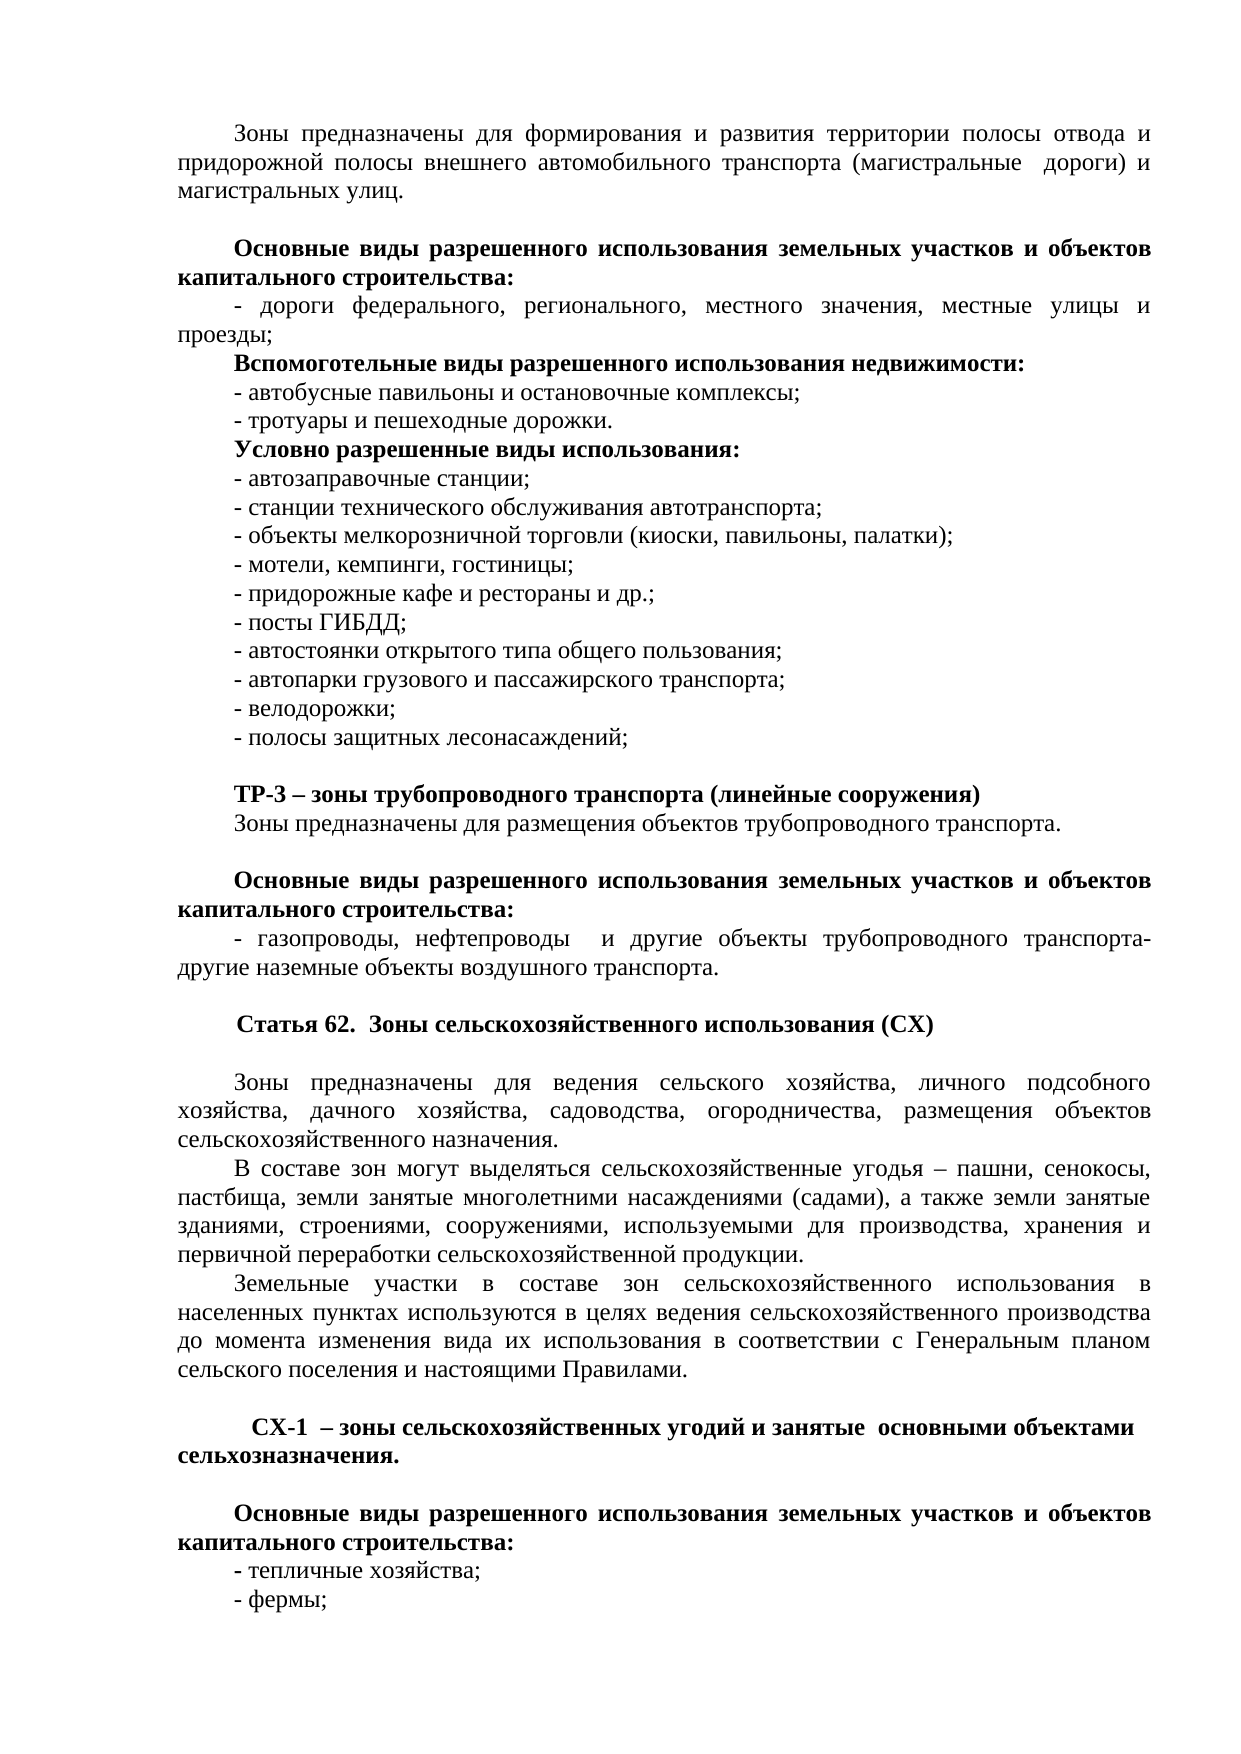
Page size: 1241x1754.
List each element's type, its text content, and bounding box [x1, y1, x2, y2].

text Основные виды разрешенного использования земельных участков и объектов капитального строительства: [177, 866, 1152, 923]
text - автостоянки открытого типа общего пользования; [177, 636, 1152, 664]
text - дороги федерального, регионального, местного значения, местные улицы и проезды; [177, 291, 1152, 348]
text - полосы защитных лесонасаждений; [177, 722, 1152, 751]
text - автопарки грузового и пассажирского транспорта; [177, 664, 1152, 693]
text Земельные участки в составе зон сельскохозяйственного использования в населенных пунктах используются в целях ведения сельскохозяйственного производства до момента изменения вида их использования в соответствии с Генеральным планом сельского поселения и настоящими Правилами. [177, 1268, 1152, 1383]
text Зоны предназначены для размещения объектов трубопроводного транспорта. [177, 808, 1152, 837]
text В составе зон могут выделяться сельскохозяйственные угодья – пашни, сенокосы, пастбища, земли занятые многолетними насаждениями (садами), а также земли занятые зданиями, строениями, сооружениями, используемыми для производства, хранения и первичной переработки сельскохозяйственной продукции. [177, 1153, 1152, 1268]
text - автозаправочные станции; [177, 463, 1152, 492]
text - придорожные кафе и рестораны и др.; [177, 578, 1152, 607]
text Условно разрешенные виды использования: [177, 434, 1152, 463]
text - газопроводы, нефтепроводы и другие объекты трубопроводного транспорта- другие наземные объекты воздушного транспорта. [177, 923, 1152, 981]
text Зоны предназначены для ведения сельского хозяйства, личного подсобного хозяйства, дачного хозяйства, садоводства, огородничества, размещения объектов сельскохозяйственного назначения. [177, 1067, 1152, 1153]
text Вспомоготельные виды разрешенного использования недвижимости: [177, 348, 1152, 377]
text Основные виды разрешенного использования земельных участков и объектов капитального строительства: [177, 1498, 1152, 1556]
text - мотели, кемпинги, гостиницы; [177, 549, 1152, 578]
text Основные виды разрешенного использования земельных участков и объектов капитального строительства: [177, 233, 1152, 291]
table_header Статья 62. [236, 1009, 369, 1038]
text СХ-1 – зоны сельскохозяйственных угодий и занятые основными объектами сельхозназначения. [177, 1412, 1152, 1469]
text ТР-3 – зоны трубопроводного транспорта (линейные сооружения) [177, 779, 1152, 808]
text - фермы; [177, 1584, 1152, 1613]
text - посты ГИБДД; [177, 607, 1152, 636]
text Зоны предназначены для формирования и развития территории полосы отвода и придорожной полосы внешнего автомобильного транспорта (магистральные дороги) и магистральных улиц. [177, 118, 1152, 204]
text - велодорожки; [177, 693, 1152, 722]
text - станции технического обслуживания автотранспорта; [177, 492, 1152, 521]
text - тротуары и пешеходные дорожки. [177, 406, 1152, 434]
text - тепличные хозяйства; [177, 1556, 1152, 1584]
table_header Зоны сельскохозяйственного использования (СХ) [369, 1009, 1133, 1038]
text - автобусные павильоны и остановочные комплексы; [177, 377, 1152, 406]
text - объекты мелкорозничной торговли (киоски, павильоны, палатки); [177, 521, 1152, 549]
